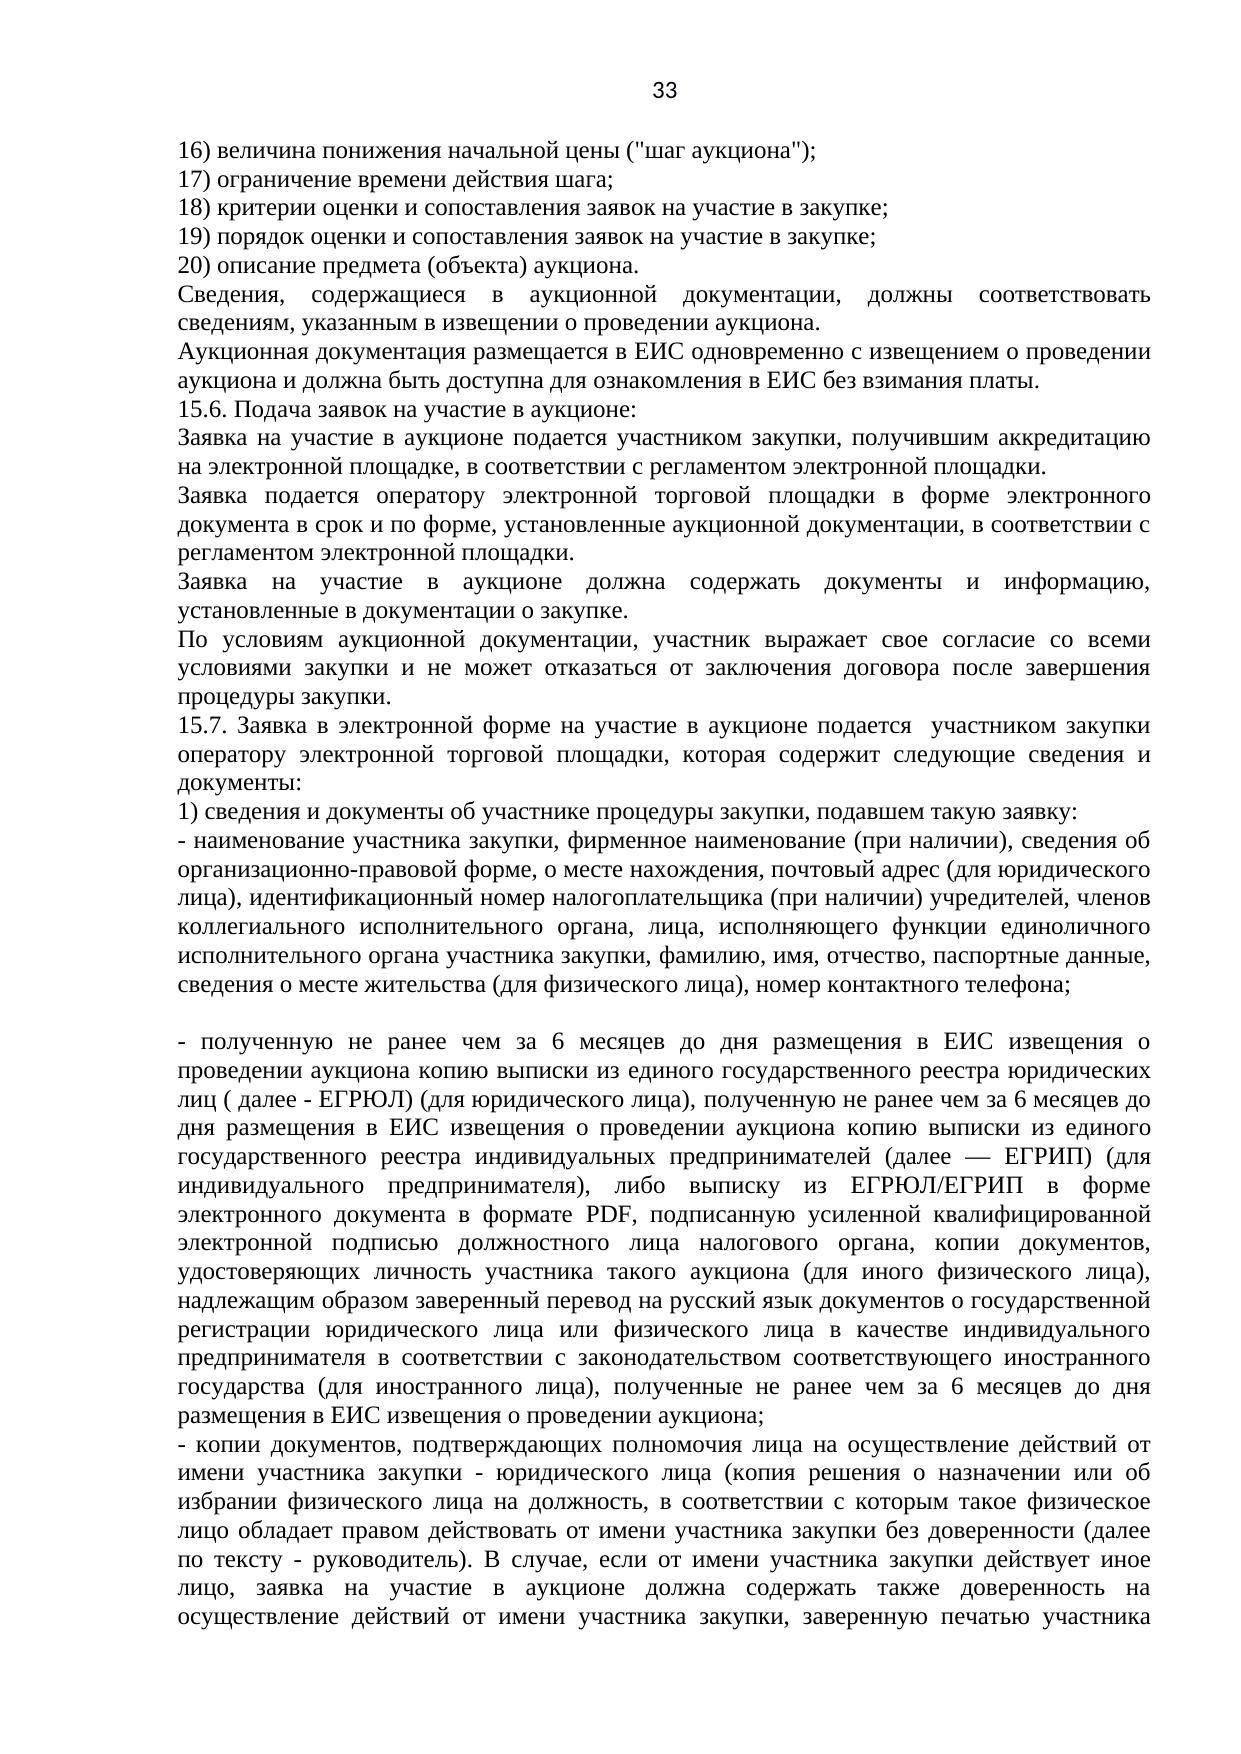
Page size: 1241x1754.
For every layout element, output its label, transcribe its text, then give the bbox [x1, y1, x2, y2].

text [177, 1429, 1152, 1630]
text Заявка подается оператору электронной торговой площадки в форме электронного документа в срок и по форме, установленные аукционной документации, в соответствии с регламентом электронной площадки. [177, 480, 1152, 566]
text По условиям аукционной документации, участник выражает свое согласие со всеми условиями закупки и не может отказаться от заключения договора после завершения процедуры закупки. [177, 624, 1152, 710]
text 15.7. Заявка в электронной форме на участие в аукционе подается участником закупки оператору электронной торговой площадки, которая содержит следующие сведения и документы: [177, 710, 1152, 796]
text - полученную не ранее чем за 6 месяцев до дня размещения в ЕИС извещения о проведении аукциона копию выписки из единого государственного реестра юридических лиц ( далее - ЕГРЮЛ) (для юридического лица), полученную не ранее чем за 6 месяцев до дня размещения в ЕИС извещения о проведении аукциона копию выписки из единого государственного реестра индивидуальных предпринимателей (далее — ЕГРИП) (для индивидуального предпринимателя), либо выписку из ЕГРЮЛ/ЕГРИП в форме электронного документа в формате PDF, подписанную усиленной квалифицированной электронной подписью должностного лица налогового органа, копии документов, удостоверяющих личность участника такого аукциона (для иного физического лица), надлежащим образом заверенный перевод на русский язык документов о государственной регистрации юридического лица или физического лица в качестве индивидуального предпринимателя в соответствии с законодательством соответствующего иностранного государства (для иностранного лица), полученные не ранее чем за 6 месяцев до дня размещения в ЕИС извещения о проведении аукциона; [177, 1026, 1152, 1429]
text 19) порядок оценки и сопоставления заявок на участие в закупке; [177, 221, 1152, 250]
text 1) сведения и документы об участнике процедуры закупки, подавшем такую заявку: [177, 796, 1152, 825]
text 20) описание предмета (объекта) аукциона. [177, 250, 1152, 279]
text Аукционная документация размещается в ЕИС одновременно с извещением о проведении аукциона и должна быть доступна для ознакомления в ЕИС без взимания платы. [177, 336, 1152, 394]
text 16) величина понижения начальной цены ("шаг аукциона"); [177, 135, 1152, 164]
text 17) ограничение времени действия шага; [177, 164, 1152, 192]
text Заявка на участие в аукционе подается участником закупки, получившим аккредитацию на электронной площадке, в соответствии с регламентом электронной площадки. [177, 422, 1152, 480]
text 15.6. Подача заявок на участие в аукционе: [177, 394, 1152, 422]
text - наименование участника закупки, фирменное наименование (при наличии), сведения об организационно-правовой форме, о месте нахождения, почтовый адрес (для юридического лица), идентификационный номер налогоплательщика (при наличии) учредителей, членов коллегиального исполнительного органа, лица, исполняющего функции единоличного исполнительного органа участника закупки, фамилию, имя, отчество, паспортные данные, сведения о месте жительства (для физического лица), номер контактного телефона; [177, 825, 1152, 997]
text 18) критерии оценки и сопоставления заявок на участие в закупке; [177, 192, 1152, 221]
text Сведения, содержащиеся в аукционной документации, должны соответствовать сведениям, указанным в извещении о проведении аукциона. [177, 279, 1152, 336]
text Заявка на участие в аукционе должна содержать документы и информацию, установленные в документации о закупке. [177, 566, 1152, 624]
